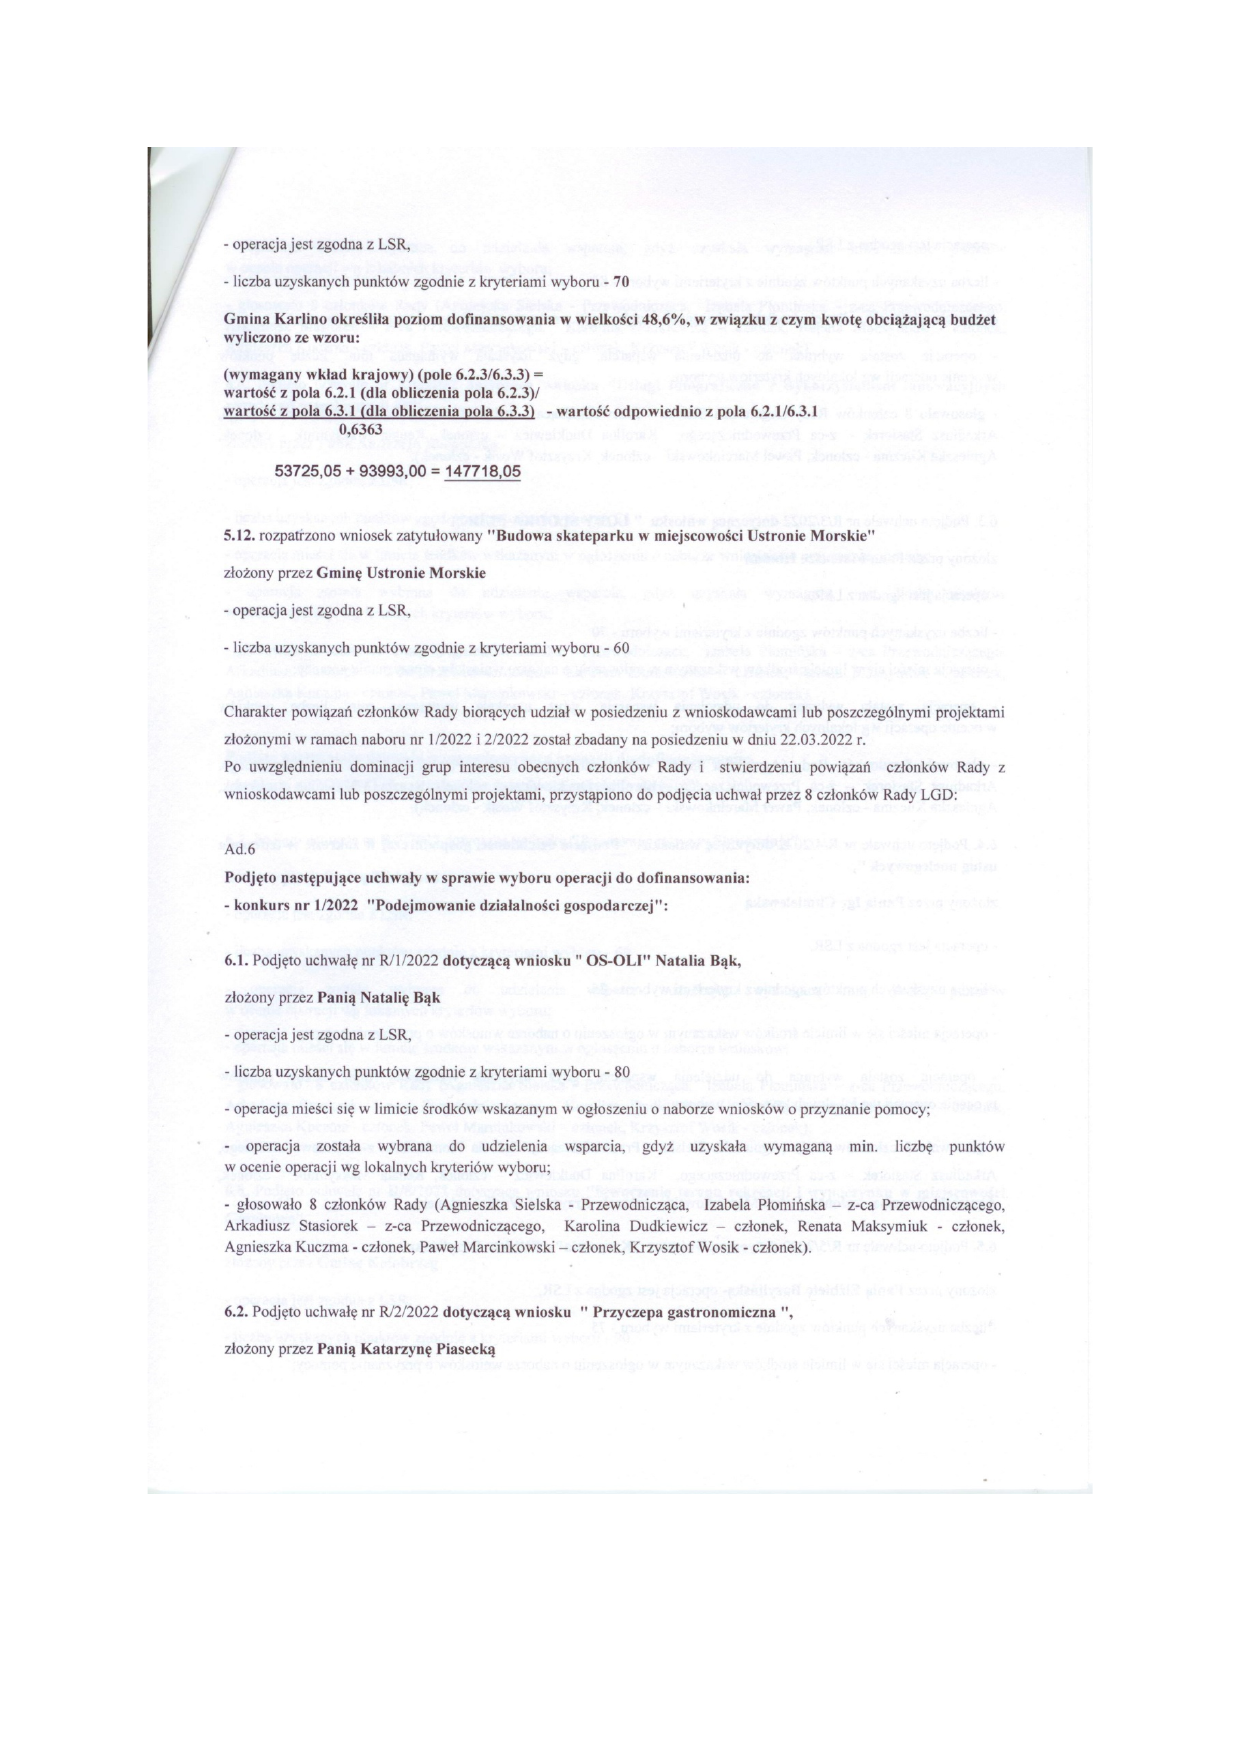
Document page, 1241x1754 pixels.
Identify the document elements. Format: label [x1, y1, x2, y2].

picture [147, 147, 1093, 1494]
